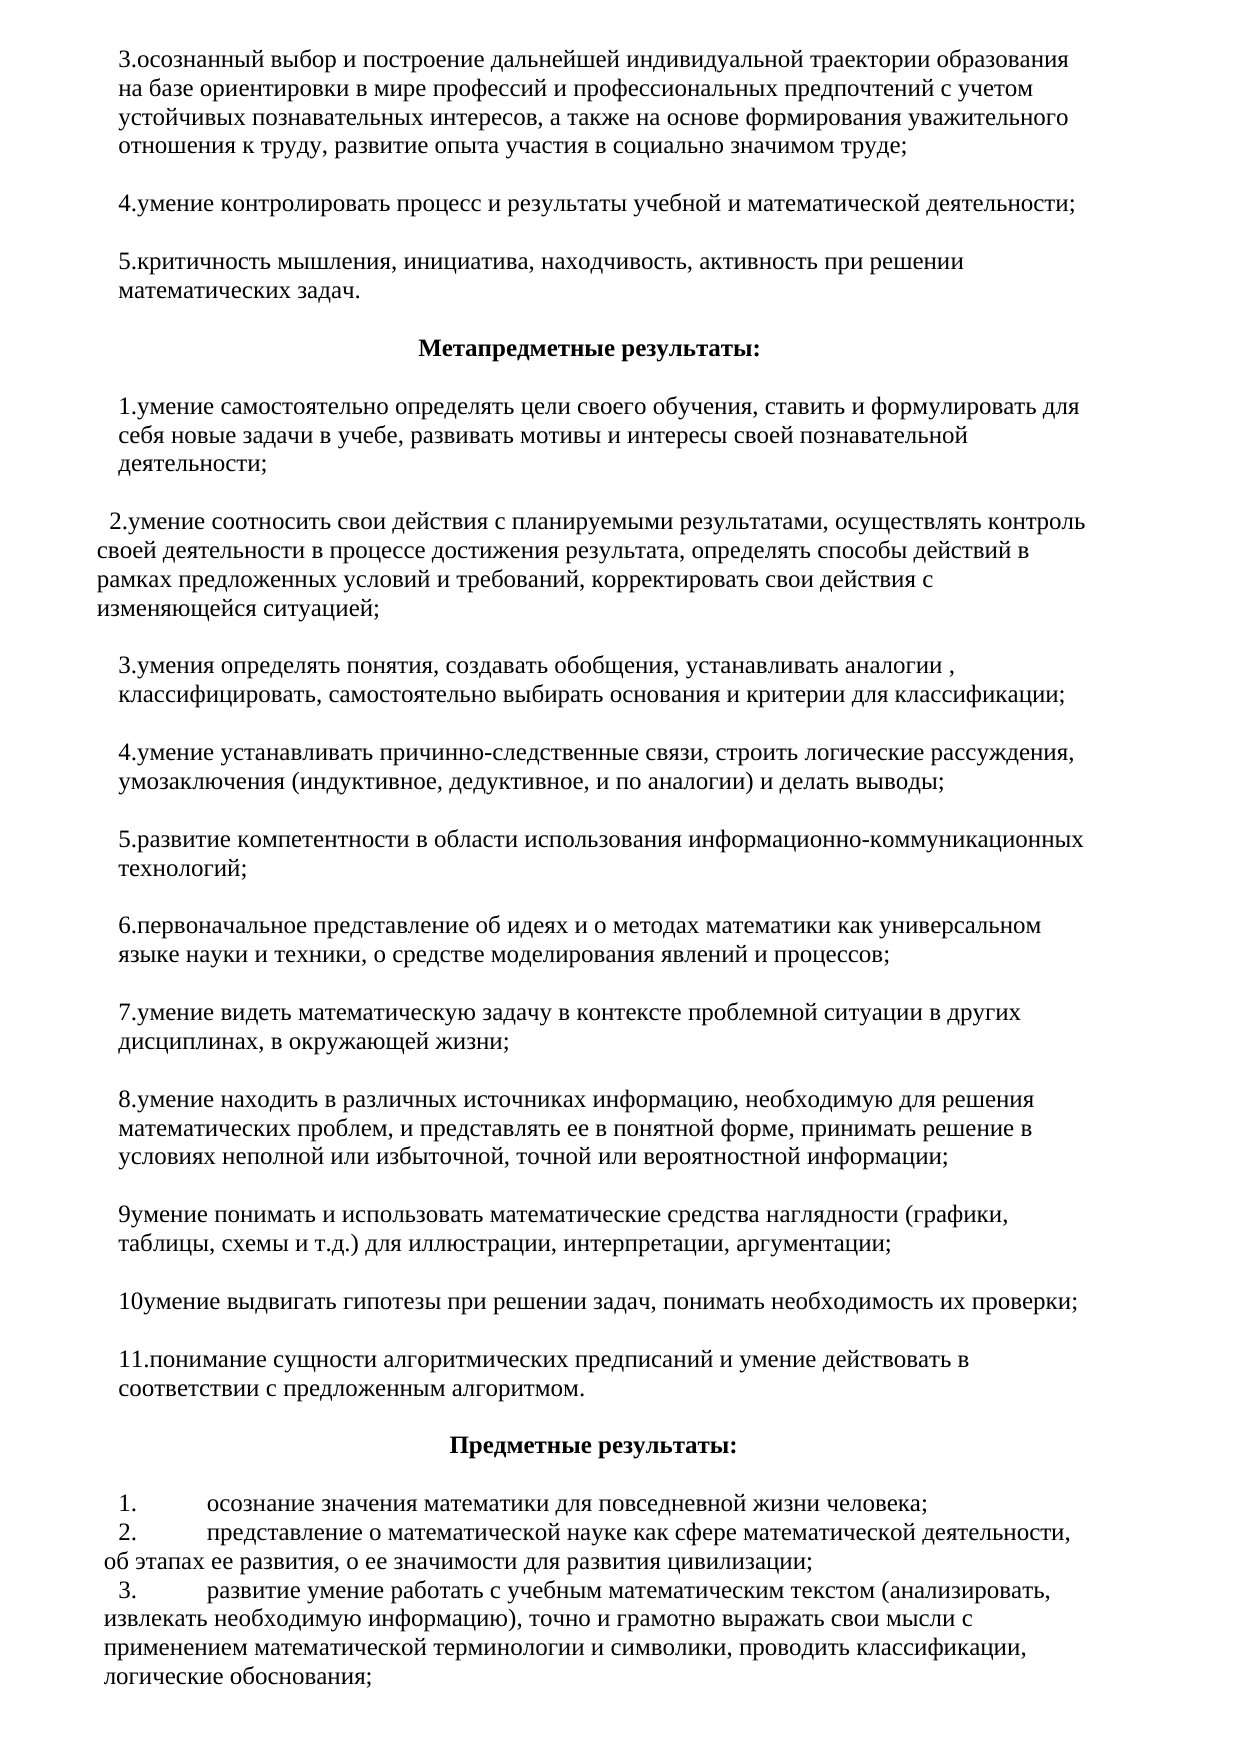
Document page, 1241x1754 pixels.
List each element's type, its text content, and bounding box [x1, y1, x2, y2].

text 3.умения определять понятия, создавать обобщения, устанавливать аналогии , классифицировать, самостоятельно выбирать основания и критерии для классификации; [118, 651, 1092, 708]
text 7.умение видеть математическую задачу в контексте проблемной ситуации в других дисциплинах, в окружающей жизни; [118, 997, 1092, 1055]
text Метапредметные результаты: [103, 333, 1092, 362]
text Предметные результаты: [103, 1431, 1092, 1459]
text 5.критичность мышления, инициатива, находчивость, активность при решении математических задач. [118, 246, 1092, 304]
text 8.умение находить в различных источниках информацию, необходимую для решения математических проблем, и представлять ее в понятной форме, принимать решение в условиях неполной или избыточной, точной или вероятностной информации; [118, 1084, 1092, 1170]
list осознание значения математики для повседневной жизни человека; [103, 1488, 1092, 1517]
text 4.умение устанавливать причинно-следственные связи, строить логические рассуждения, умозаключения (индуктивное, дедуктивное, и по аналогии) и делать выводы; [118, 737, 1092, 795]
text 3.осознанный выбор и построение дальнейшей индивидуальной траектории образования на базе ориентировки в мире профессий и профессиональных предпочтений с учетом устойчивых познавательных интересов, а также на основе формирования уважительного отношения к труду, развитие опыта участия в социально значимом труде; [118, 44, 1092, 159]
list развитие умение работать с учебным математическим текстом (анализировать, извлекать необходимую информацию), точно и грамотно выражать свои мысли с применением математической терминологии и символики, проводить классификации, логические обоснования; [103, 1575, 1092, 1690]
text 2.умение соотносить свои действия с планируемыми результатами, осуществлять контроль своей деятельности в процессе достижения результата, определять способы действий в рамках предложенных условий и требований, корректировать свои действия с изменяющейся ситуацией; [97, 506, 1092, 621]
text 4.умение контролировать процесс и результаты учебной и математической деятельности; [118, 188, 1092, 217]
list представление о математической науке как сфере математической деятельности, об этапах ее развития, о ее значимости для развития цивилизации; [103, 1517, 1092, 1575]
text 5.развитие компетентности в области использования информационно-коммуникационных технологий; [118, 824, 1092, 881]
text 6.первоначальное представление об идеях и о методах математики как универсальном языке науки и техники, о средстве моделирования явлений и процессов; [118, 911, 1092, 968]
text 1.умение самостоятельно определять цели своего обучения, ставить и формулировать для себя новые задачи в учебе, развивать мотивы и интересы своей познавательной деятельности; [118, 391, 1092, 477]
text 11.понимание сущности алгоритмических предписаний и умение действовать в соответствии с предложенным алгоритмом. [118, 1344, 1092, 1401]
text 9умение понимать и использовать математические средства наглядности (графики, таблицы, схемы и т.д.) для иллюстрации, интерпретации, аргументации; [118, 1199, 1092, 1257]
text 10умение выдвигать гипотезы при решении задач, понимать необходимость их проверки; [118, 1286, 1092, 1315]
